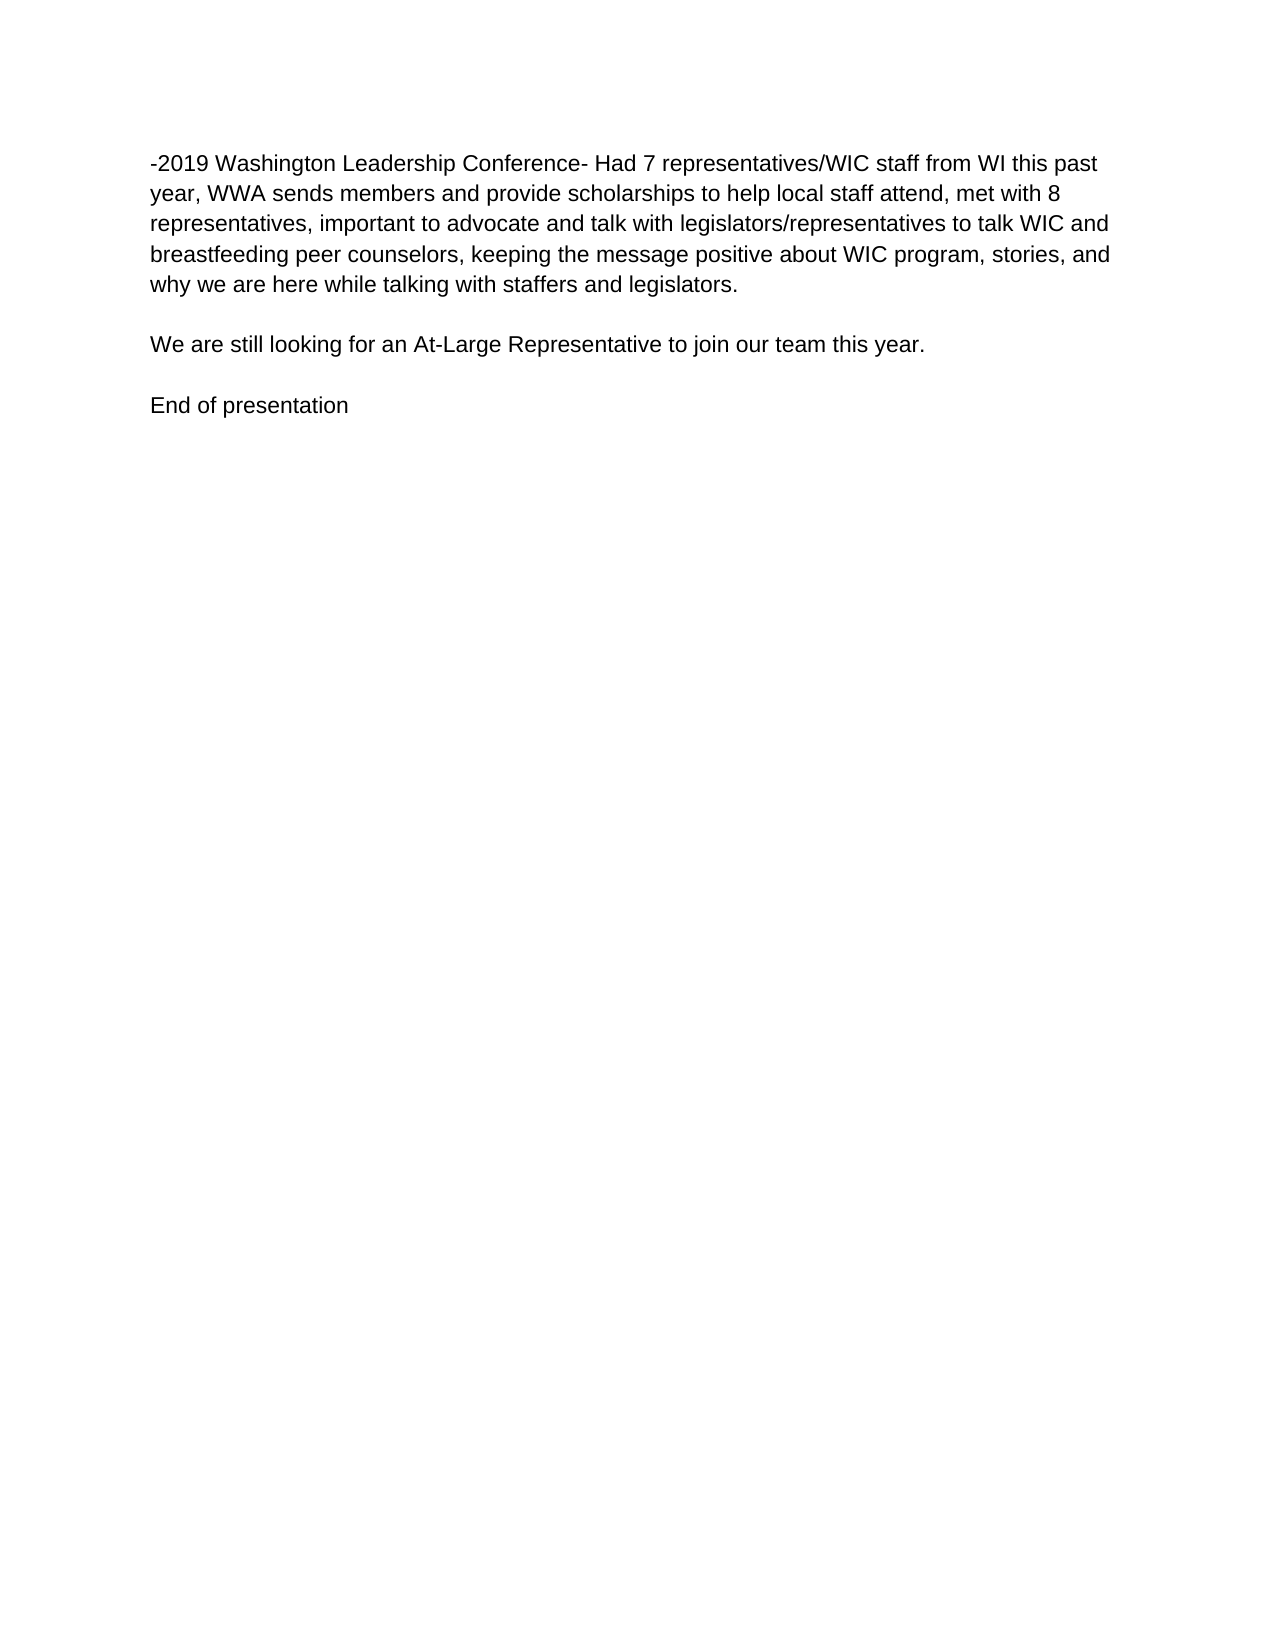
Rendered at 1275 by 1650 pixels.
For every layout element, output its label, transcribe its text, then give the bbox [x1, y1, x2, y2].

text End of presentation [150, 392, 1125, 418]
text We are still looking for an At-Large Representative to join our team this year. [150, 331, 1125, 358]
text -2019 Washington Leadership Conference- Had 7 representatives/WIC staff from WI this past year, WWA sends members and provide scholarships to help local staff attend, met with 8 representatives, important to advocate and talk with legislators/representatives to talk WIC and breastfeeding peer counselors, keeping the message positive about WIC program, stories, and why we are here while talking with staffers and legislators. [150, 150, 1125, 297]
